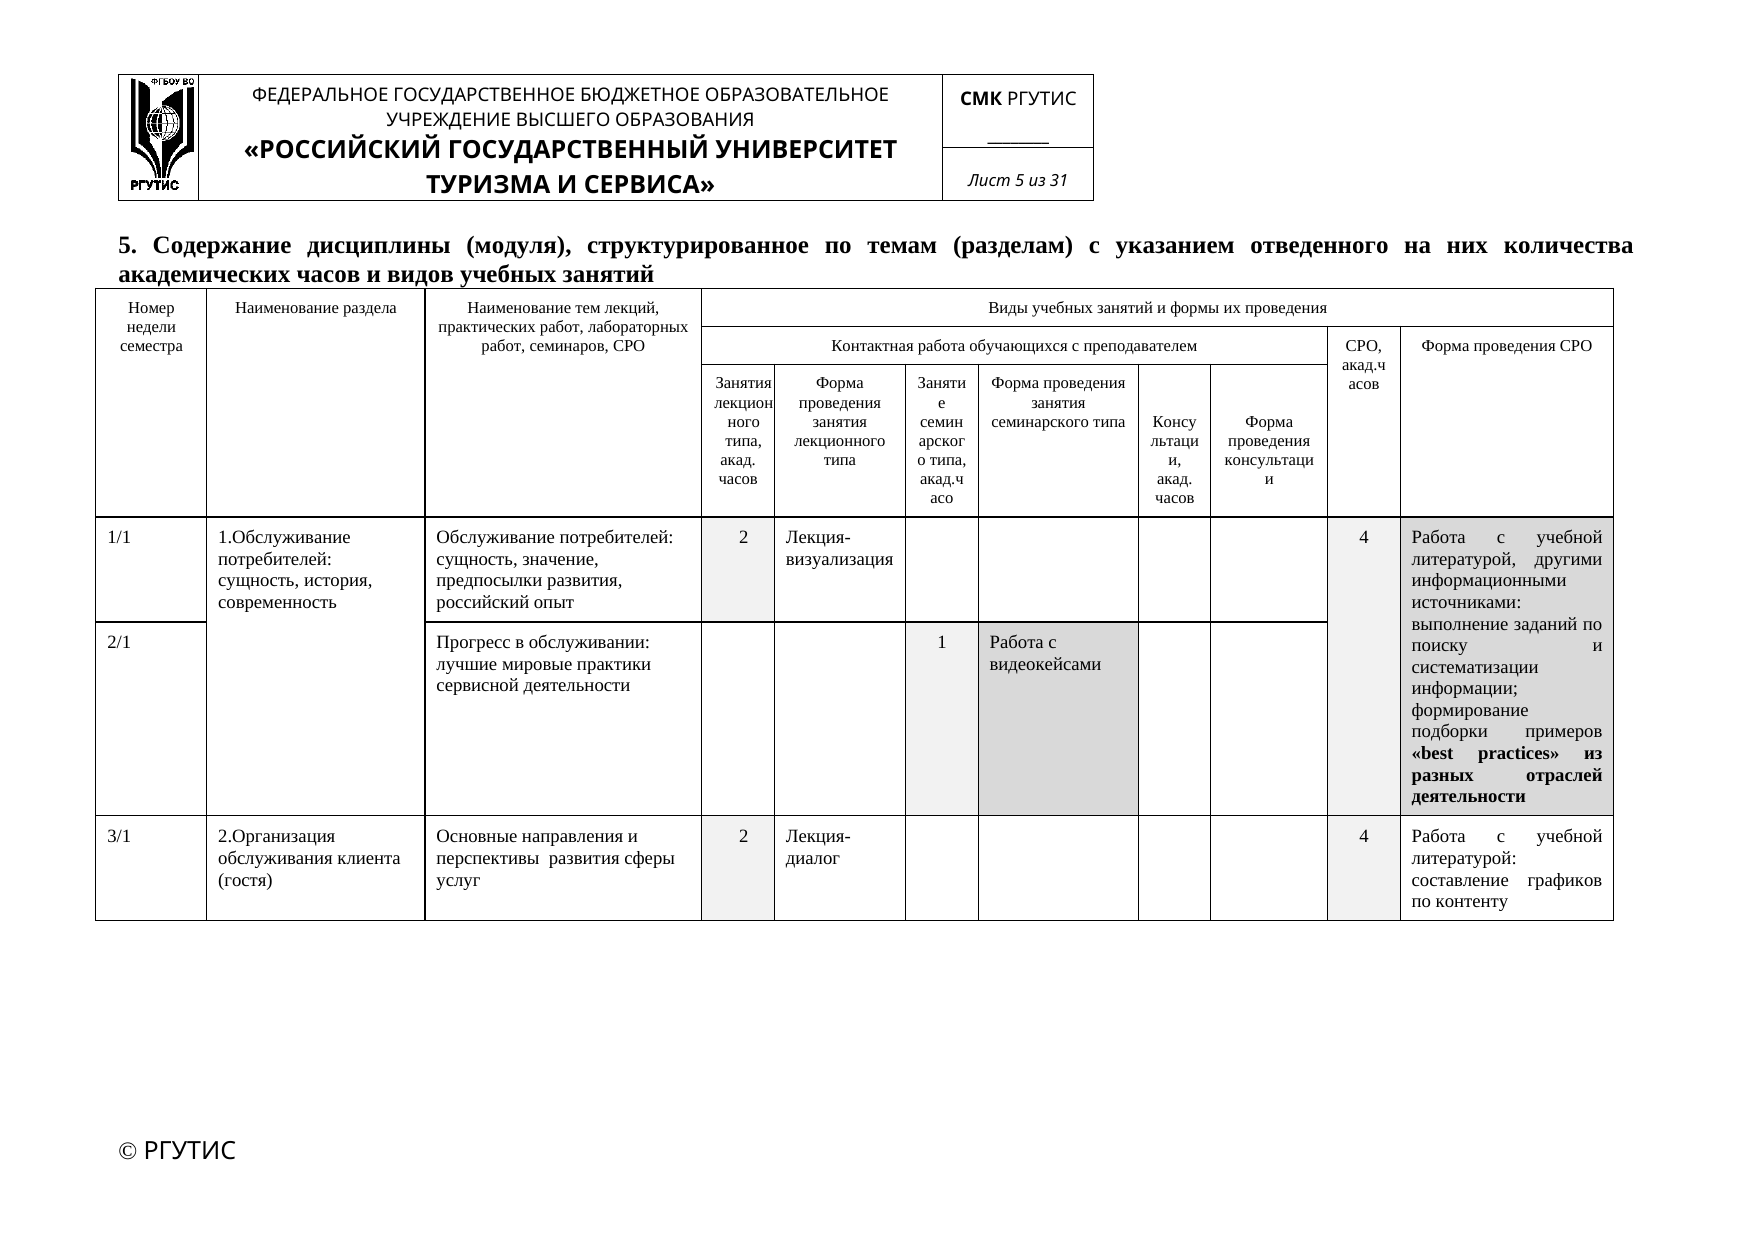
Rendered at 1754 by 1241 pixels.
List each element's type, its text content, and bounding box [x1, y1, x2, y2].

table_cell 2/1 [96, 623, 206, 815]
table_cell 1/1 [96, 518, 206, 621]
table_cell Форма проведения занятия лекционного типа [775, 365, 905, 516]
table_cell [1211, 623, 1327, 815]
table_cell Лекция-диалог [775, 816, 905, 920]
table_cell СРО, акад.часов [1328, 327, 1400, 516]
table_cell [1139, 816, 1210, 920]
table_header Виды учебных занятий и формы их проведения [702, 289, 1613, 326]
table_cell 1.Обслуживание потребителей: сущность, история, современность [207, 518, 424, 815]
table_cell 4 [1328, 518, 1400, 815]
table_cell [1139, 518, 1210, 621]
table_cell Консультации, акад. часов [1139, 365, 1210, 516]
table_cell [775, 623, 905, 815]
table_cell Контактная работа обучающихся с преподавателем [702, 327, 1327, 363]
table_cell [207, 816, 424, 920]
table_cell 1 [906, 623, 978, 815]
table_cell Основные направления и перспективы развития сферы услуг [426, 816, 701, 920]
table_cell [906, 518, 978, 621]
table_header Наименование тем лекций, практических работ, лабораторных работ, семинаров, СРО [426, 289, 701, 516]
table_header Наименование раздела [207, 289, 424, 516]
table_cell Лекция-визуализация [775, 518, 905, 621]
table_cell Работа с учебной литературой: составление графиков по контенту [1401, 816, 1613, 920]
table_cell Форма проведения занятия семинарского типа [979, 365, 1138, 516]
table_cell [906, 816, 978, 920]
table_cell Форма проведения консультации [1211, 365, 1327, 516]
table_cell [979, 816, 1138, 920]
table_cell [1211, 816, 1327, 920]
table_cell 3/1 [96, 816, 206, 920]
table_cell Работа с учебной литературой, другими информационными источниками: выполнение заданий по поиску и систематизации информации; формирование подборки примеров «best practices» из разных отраслей деятельности [1401, 518, 1613, 815]
table_cell Обслуживание потребителей: сущность, значение, предпосылки развития, российский опыт [426, 518, 701, 621]
table_cell Форма проведения СРО [1401, 327, 1613, 516]
table_cell [1139, 623, 1210, 815]
table_cell 2 [702, 816, 774, 920]
table_cell [979, 518, 1138, 621]
table_cell 2 [702, 518, 774, 621]
table_cell Занятие семинарского типа, акад.часо [906, 365, 978, 516]
table_header Номер недели семестра [96, 289, 206, 516]
table_cell [1211, 518, 1327, 621]
text 5. Содержание дисциплины (модуля), структурированное по темам (разделам) с указанием отведенного на них количества академических часов и видов учебных занятий [118, 230, 1636, 288]
table_cell 4 [1328, 816, 1400, 920]
table_cell Занятия лекционного типа, акад. часов [702, 365, 774, 516]
table_cell [702, 623, 774, 815]
table_cell Работа с видеокейсами [979, 623, 1138, 815]
table_cell Прогресс в обслуживании: лучшие мировые практики сервисной деятельности [426, 623, 701, 815]
